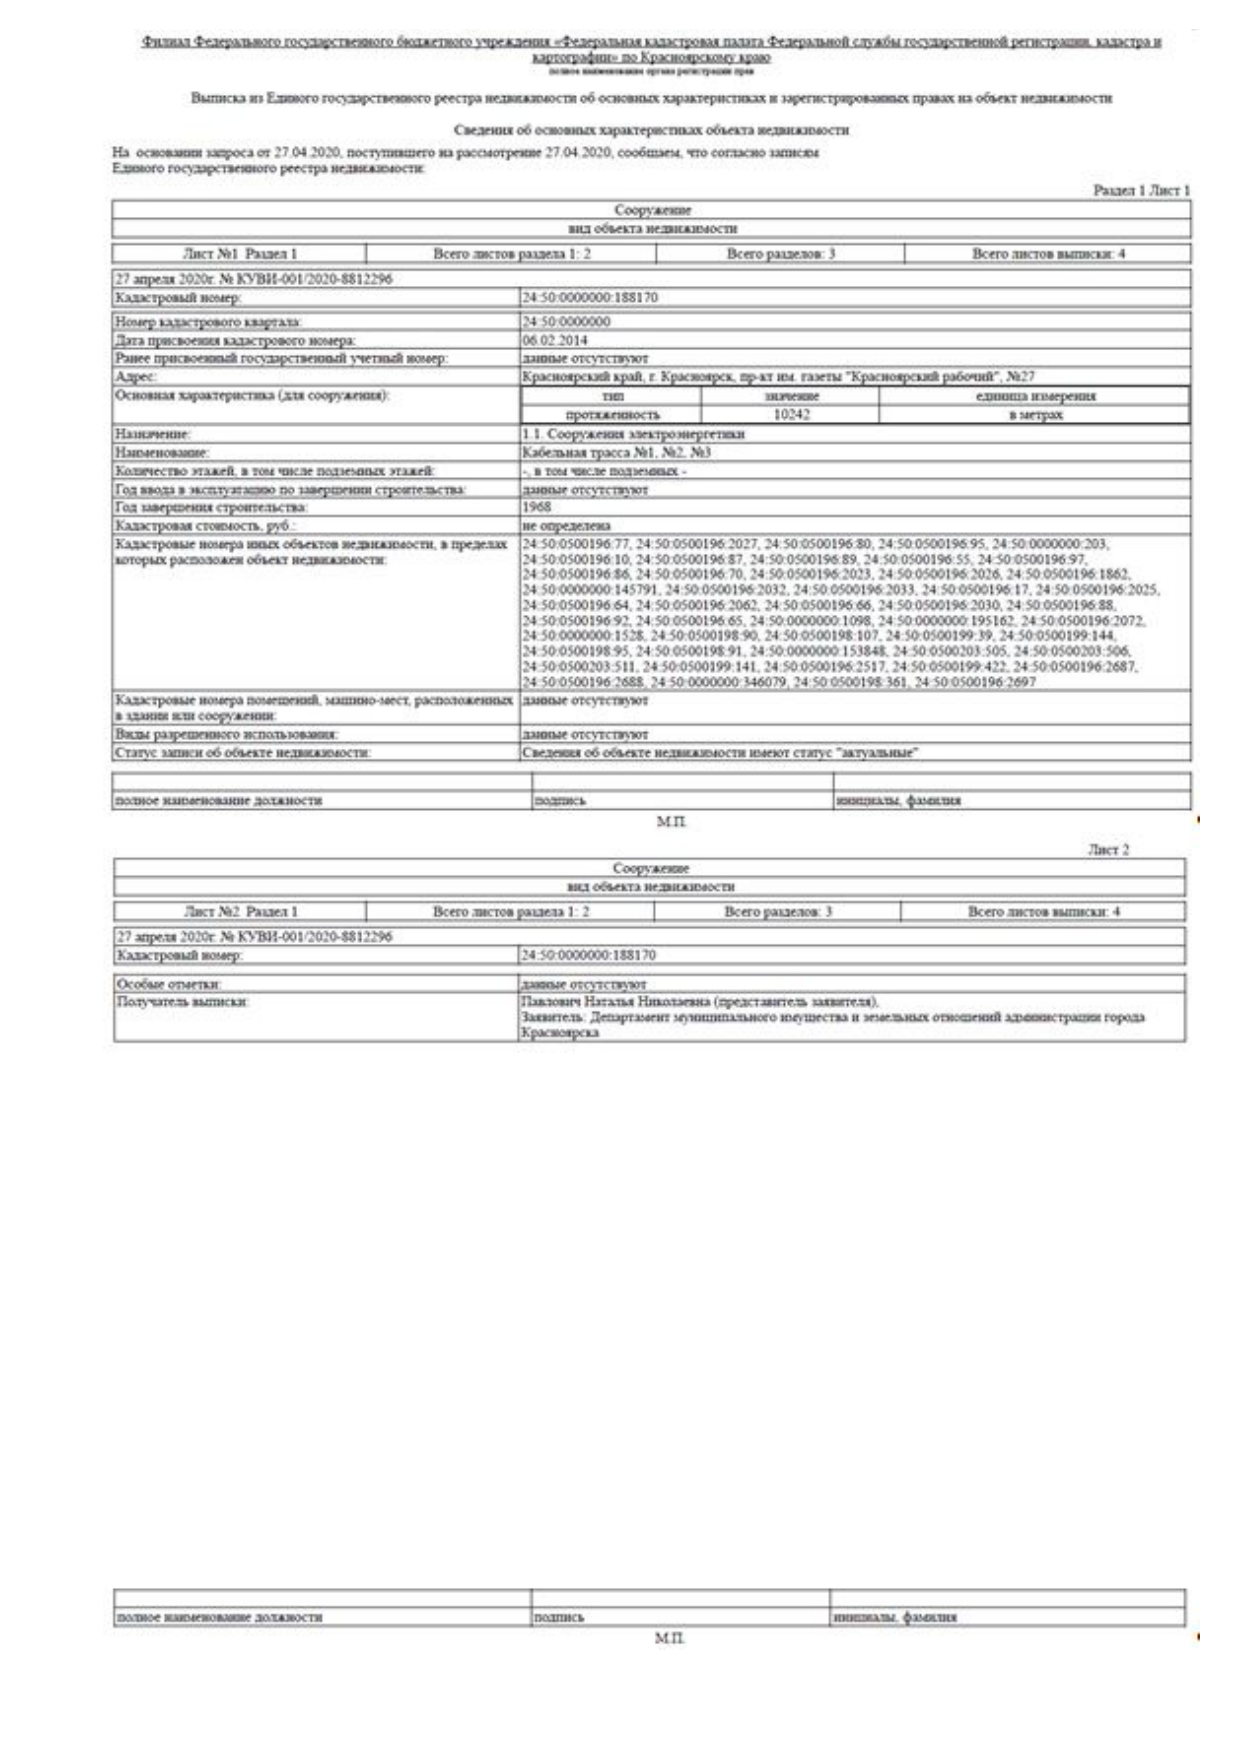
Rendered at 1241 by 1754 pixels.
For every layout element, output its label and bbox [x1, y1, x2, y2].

picture [88, 29, 1200, 1650]
